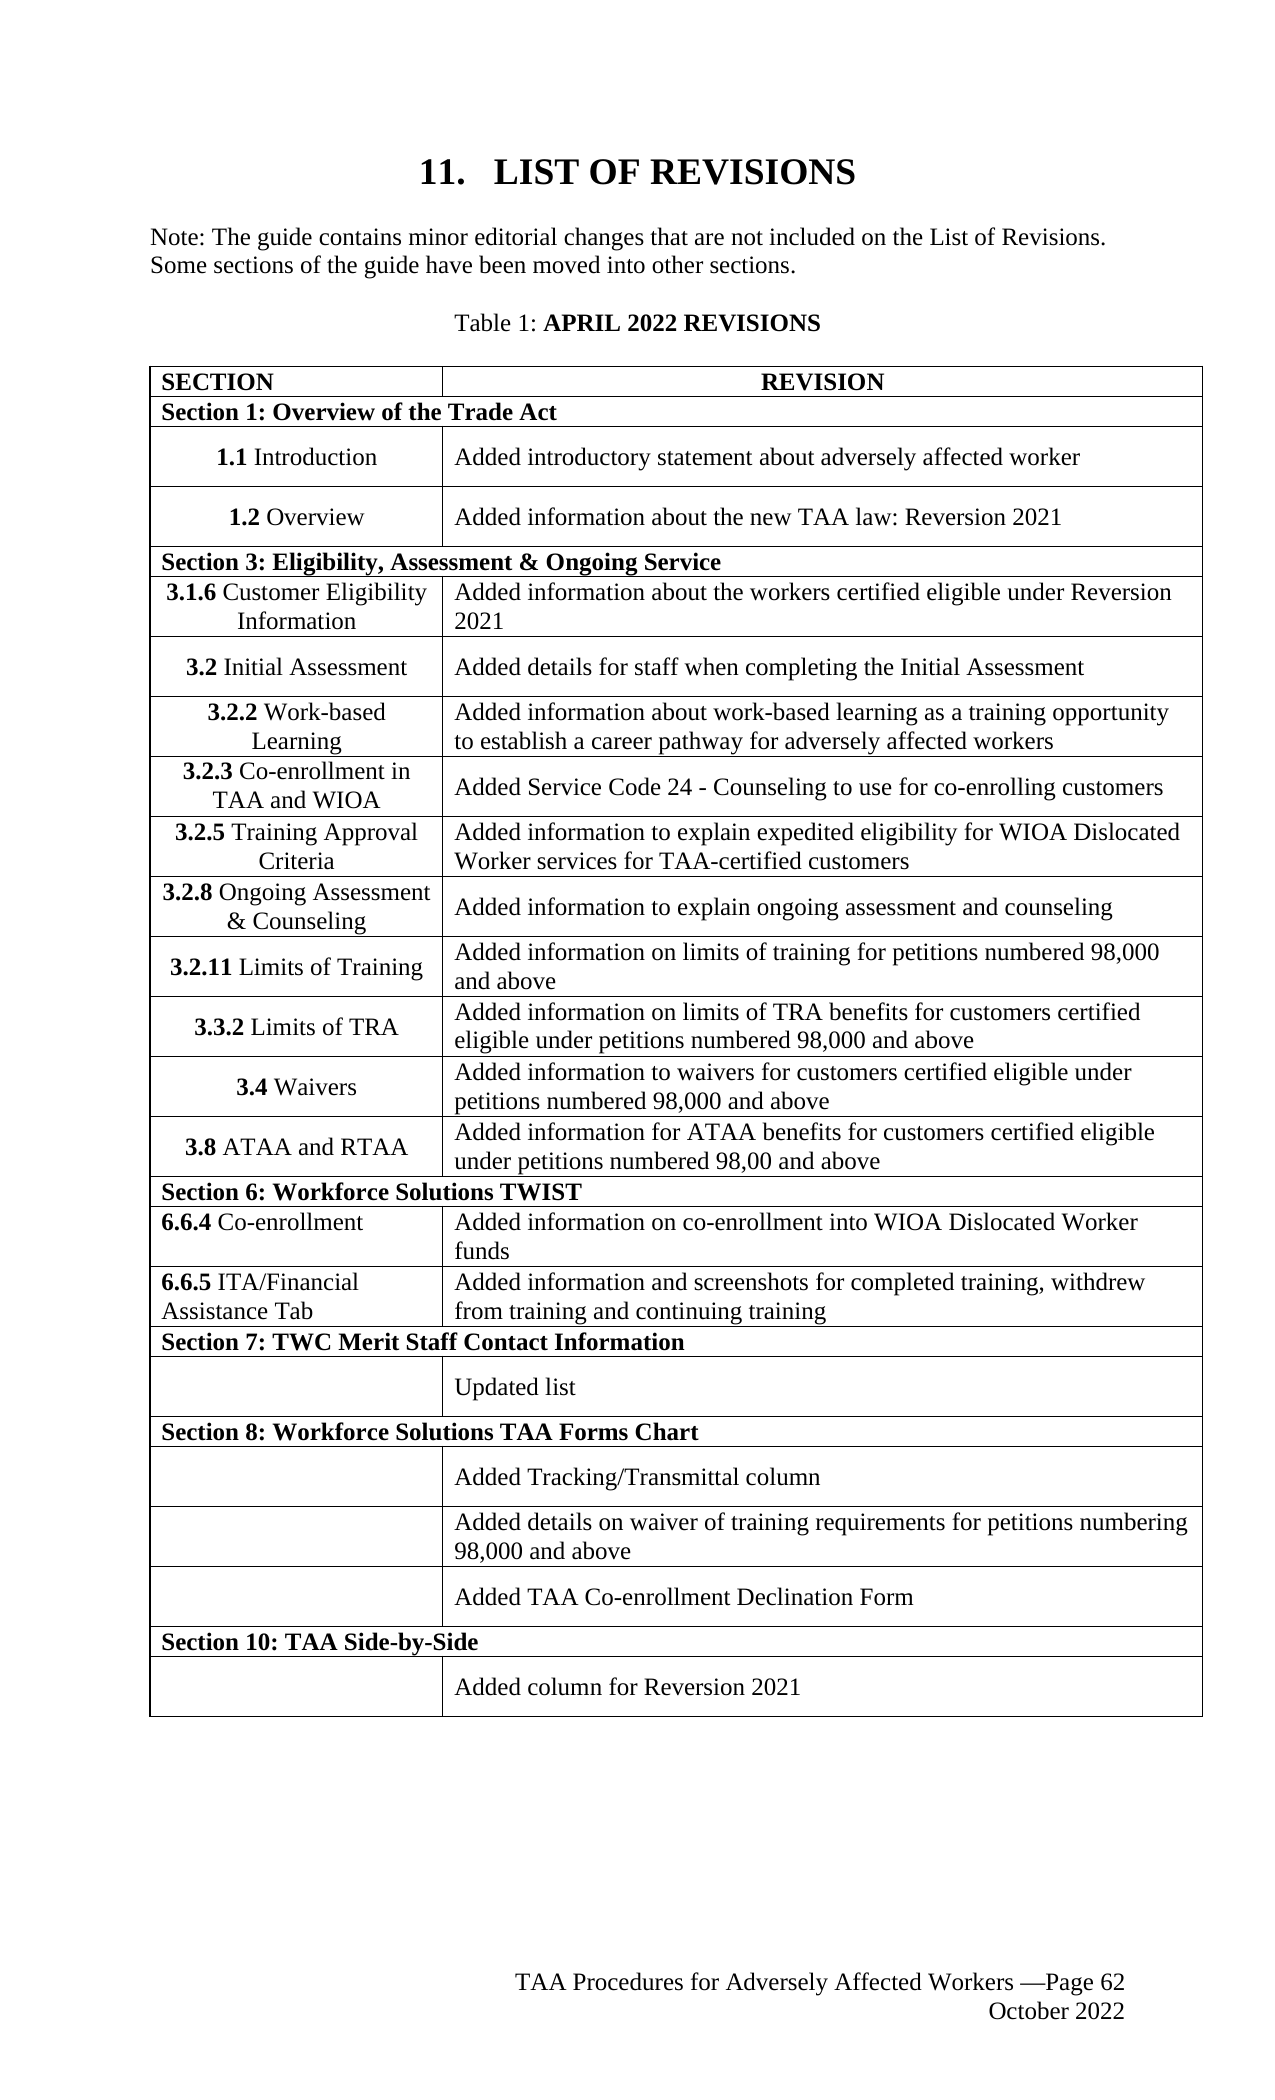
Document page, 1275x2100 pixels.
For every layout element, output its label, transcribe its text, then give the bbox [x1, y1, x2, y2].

table_cell Updated list [443, 1357, 1202, 1416]
table_cell Added information on co-enrollment into WIOA Dislocated Worker funds [443, 1207, 1202, 1266]
table_cell Added information to explain expedited eligibility for WIOA Dislocated Worker services for TAA-certified customers [443, 817, 1202, 876]
table_cell 3.2.8 Ongoing Assessment & Counseling [151, 877, 442, 936]
table_cell 3.3.2 Limits of TRA [151, 997, 442, 1056]
table_cell 3.2.3 Co-enrollment in TAA and WIOA Dislocated Worker funds [151, 757, 442, 816]
table_header SECTION [151, 367, 442, 396]
table_cell Section 6: Workforce Solutions TWIST [151, 1177, 1202, 1206]
table_cell Added information about the workers certified eligible under Reversion 2021 [443, 577, 1202, 636]
table_cell Added Service Code 24 - Counseling to use for co-enrolling customers [443, 757, 1202, 816]
text Note: The guide contains minor editorial changes that are not included on the List of Revisions. Some sections of the guide have been moved into other sections. [150, 222, 1125, 279]
table_cell Section 8: Workforce Solutions TAA Forms Chart [151, 1417, 1202, 1446]
table_cell Added information to explain ongoing assessment and counseling [443, 877, 1202, 936]
table_cell Section 1: Overview of the Trade Act [151, 397, 1202, 426]
text Table 1: APRIL 2022 REVISIONS [150, 308, 1125, 337]
table_cell [151, 1507, 442, 1566]
table_cell 3.8 ATAA and RTAA [151, 1117, 442, 1176]
table_cell 3.2.5 Training Approval Criteria [151, 817, 442, 876]
table_cell Added column for Reversion 2021 [443, 1657, 1202, 1716]
table_cell Section 7: TWC Merit Staff Contact Information [151, 1327, 1202, 1356]
table_cell Added information on limits of TRA benefits for customers certified eligible under petitions numbered 98,000 and above [443, 997, 1202, 1056]
list LIST OF REVISIONS [150, 150, 1125, 193]
table_cell Added information on limits of training for petitions numbered 98,000 and above [443, 937, 1202, 996]
table_cell 3.2.2 Work-based Learning [151, 697, 442, 756]
table_cell [151, 1567, 442, 1626]
table_cell Added information and screenshots for completed training, withdrew from training and continuing training [443, 1267, 1202, 1326]
table_cell 1.2 Overview [151, 487, 442, 546]
table_cell 3.4 Waivers [151, 1057, 442, 1116]
table_cell Added Tracking/Transmittal column [443, 1447, 1202, 1506]
table_cell Added introductory statement about adversely affected worker [443, 427, 1202, 486]
table_cell [151, 1357, 442, 1416]
table_cell Added details on waiver of training requirements for petitions numbering 98,000 and above [443, 1507, 1202, 1566]
table_cell Added information about work-based learning as a training opportunity to establish a career pathway for adversely affected workers [443, 697, 1202, 756]
table_cell [151, 1447, 442, 1506]
table_cell 6.6.4 Co-enrollment [151, 1207, 442, 1266]
table_cell [151, 1657, 442, 1716]
table_cell Section 10: TAA Side-by-Side [151, 1627, 1202, 1656]
table_cell Section 3: Eligibility, Assessment & Ongoing Service [151, 547, 1202, 576]
table_cell Added information for ATAA benefits for customers certified eligible under petitions numbered 98,00 and above [443, 1117, 1202, 1176]
table_cell Added information to waivers for customers certified eligible under petitions numbered 98,000 and above [443, 1057, 1202, 1116]
table_header REVISION [443, 367, 1202, 396]
table_cell Added details for staff when completing the Initial Assessment [443, 637, 1202, 696]
table_cell Added information about the new TAA law: Reversion 2021 [443, 487, 1202, 546]
table_cell 6.6.5 ITA/Financial Assistance Tab [151, 1267, 442, 1326]
table_cell 3.2.11 Limits of Training [151, 937, 442, 996]
table_cell 3.1.6 Customer Eligibility Information [151, 577, 442, 636]
table_cell 1.1 Introduction [151, 427, 442, 486]
table_cell 3.2 Initial Assessment [151, 637, 442, 696]
table_cell Added TAA Co-enrollment Declination Form [443, 1567, 1202, 1626]
